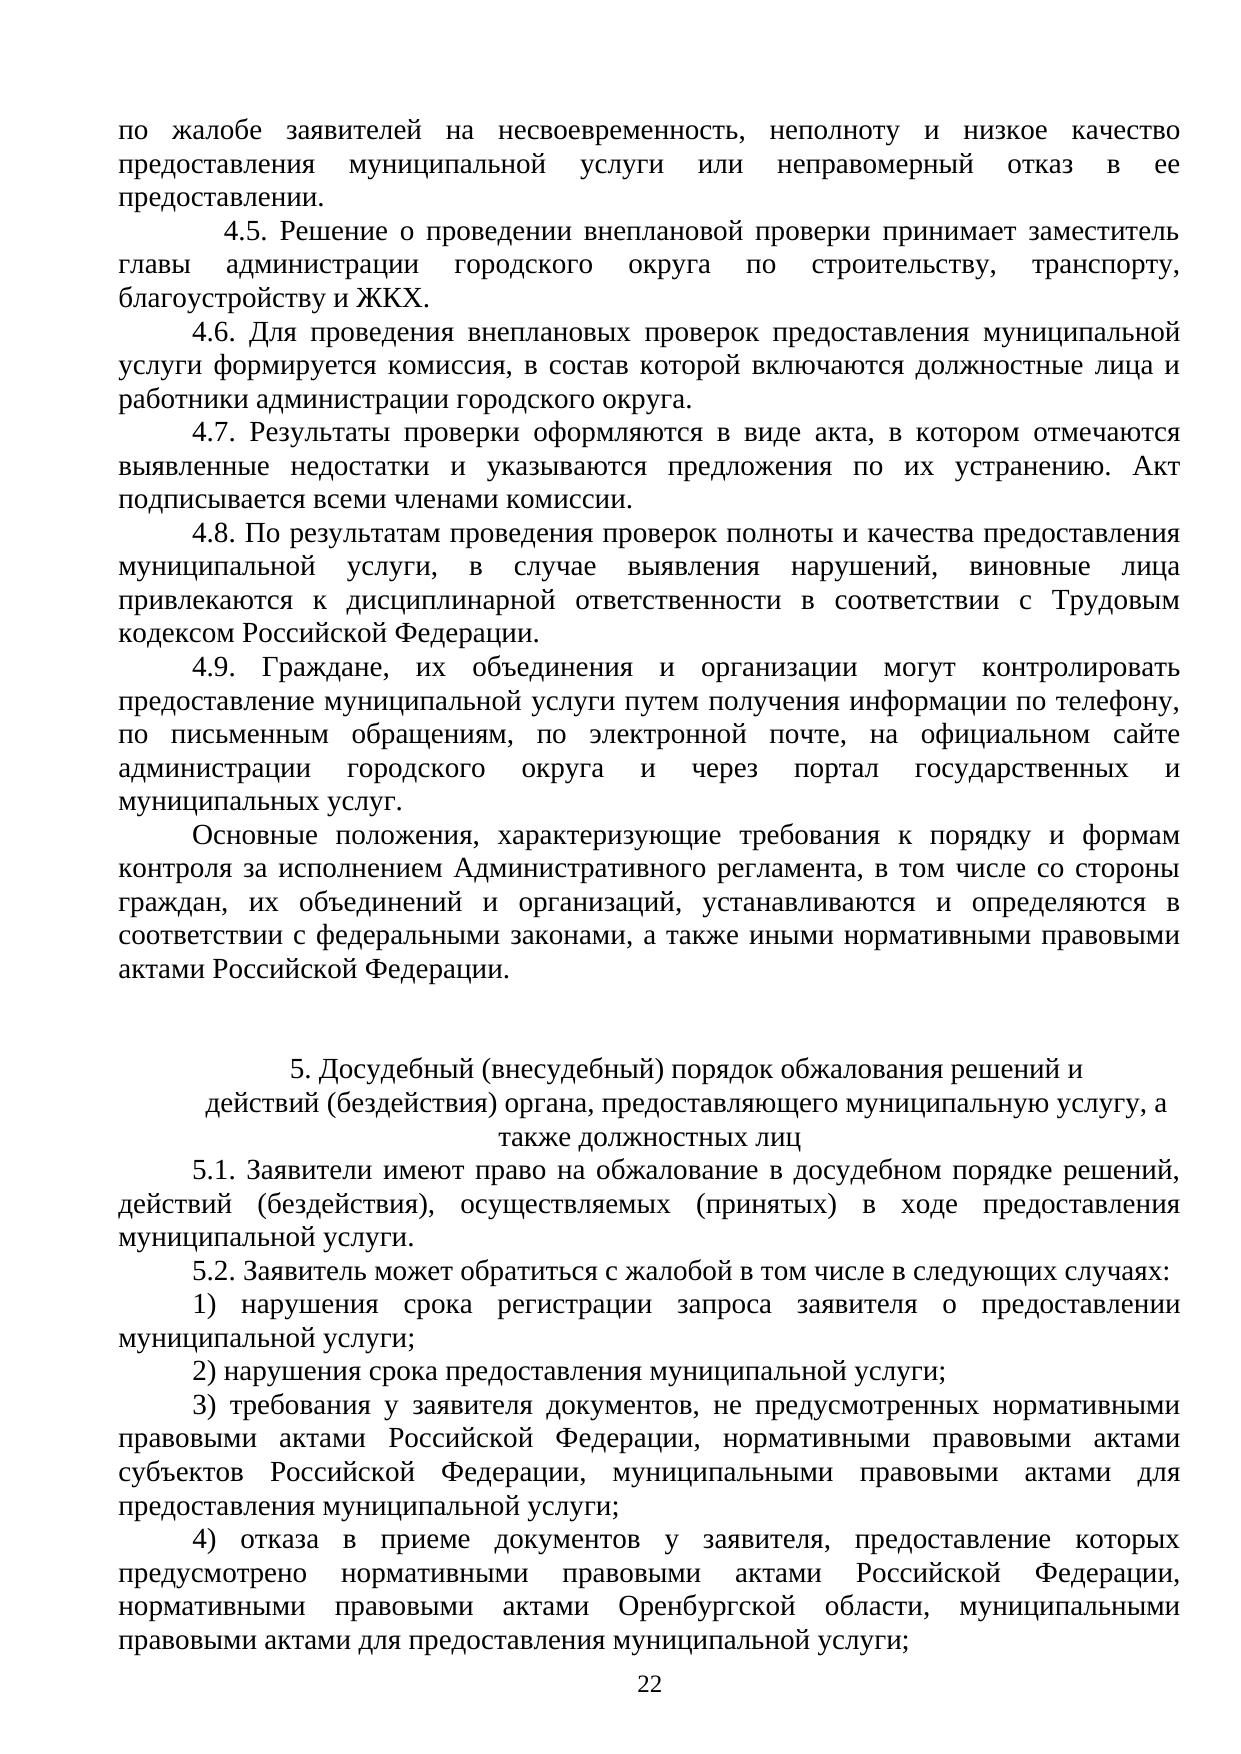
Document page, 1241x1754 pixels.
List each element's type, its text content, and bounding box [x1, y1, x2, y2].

text 2) нарушения срока предоставления муниципальной услуги; [118, 1353, 1181, 1387]
list 4.6. Для проведения внеплановых проверок предоставления муниципальной услуги формируется комиссия, в состав которой включаются должностные лица и работники администрации городского округа. [118, 314, 1181, 414]
list 5.1. Заявители имеют право на обжалование в досудебном порядке решений, действий (бездействия), осуществляемых (принятых) в ходе предоставления муниципальной услуги. [118, 1152, 1181, 1253]
list 4.7. Результаты проверки оформляются в виде акта, в котором отмечаются выявленные недостатки и указываются предложения по их устранению. Акт подписывается всеми членами комиссии. [118, 414, 1181, 515]
text 4.5. Решение о проведении внеплановой проверки принимает заместитель главы администрации городского округа по строительству, транспорту, благоустройству и ЖКХ. [118, 213, 1181, 314]
text 4) отказа в приеме документов у заявителя, предоставление которых предусмотрено нормативными правовыми актами Российской Федерации, нормативными правовыми актами Оренбургской области, муниципальными правовыми актами для предоставления муниципальной услуги; [118, 1521, 1181, 1655]
text 1) нарушения срока регистрации запроса заявителя о предоставлении муниципальной услуги; [118, 1286, 1181, 1353]
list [118, 112, 1181, 213]
text 3) требования у заявителя документов, не предусмотренных нормативными правовыми актами Российской Федерации, нормативными правовыми актами субъектов Российской Федерации, муниципальными правовыми актами для предоставления муниципальной услуги; [118, 1387, 1181, 1521]
list Основные положения, характеризующие требования к порядку и формам контроля за исполнением Административного регламента, в том числе со стороны граждан, их объединений и организаций, устанавливаются и определяются в соответствии с федеральными законами, а также иными нормативными правовыми актами Российской Федерации. [118, 817, 1181, 984]
list 4.8. По результатам проведения проверок полноты и качества предоставления муниципальной услуги, в случае выявления нарушений, виновные лица привлекаются к дисциплинарной ответственности в соответствии с Трудовым кодексом Российской Федерации. [118, 515, 1181, 649]
text действий (бездействия) органа, предоставляющего муниципальную услугу, а также должностных лиц [118, 1085, 1181, 1152]
list 5.2. Заявитель может обратиться с жалобой в том числе в следующих случаях: [118, 1253, 1181, 1286]
text 5. Досудебный (внесудебный) порядок обжалования решений и [118, 1052, 1181, 1085]
list 4.9. Граждане, их объединения и организации могут контролировать предоставление муниципальной услуги путем получения информации по телефону, по письменным обращениям, по электронной почте, на официальном сайте администрации городского округа и через портал государственных и муниципальных услуг. [118, 649, 1181, 817]
